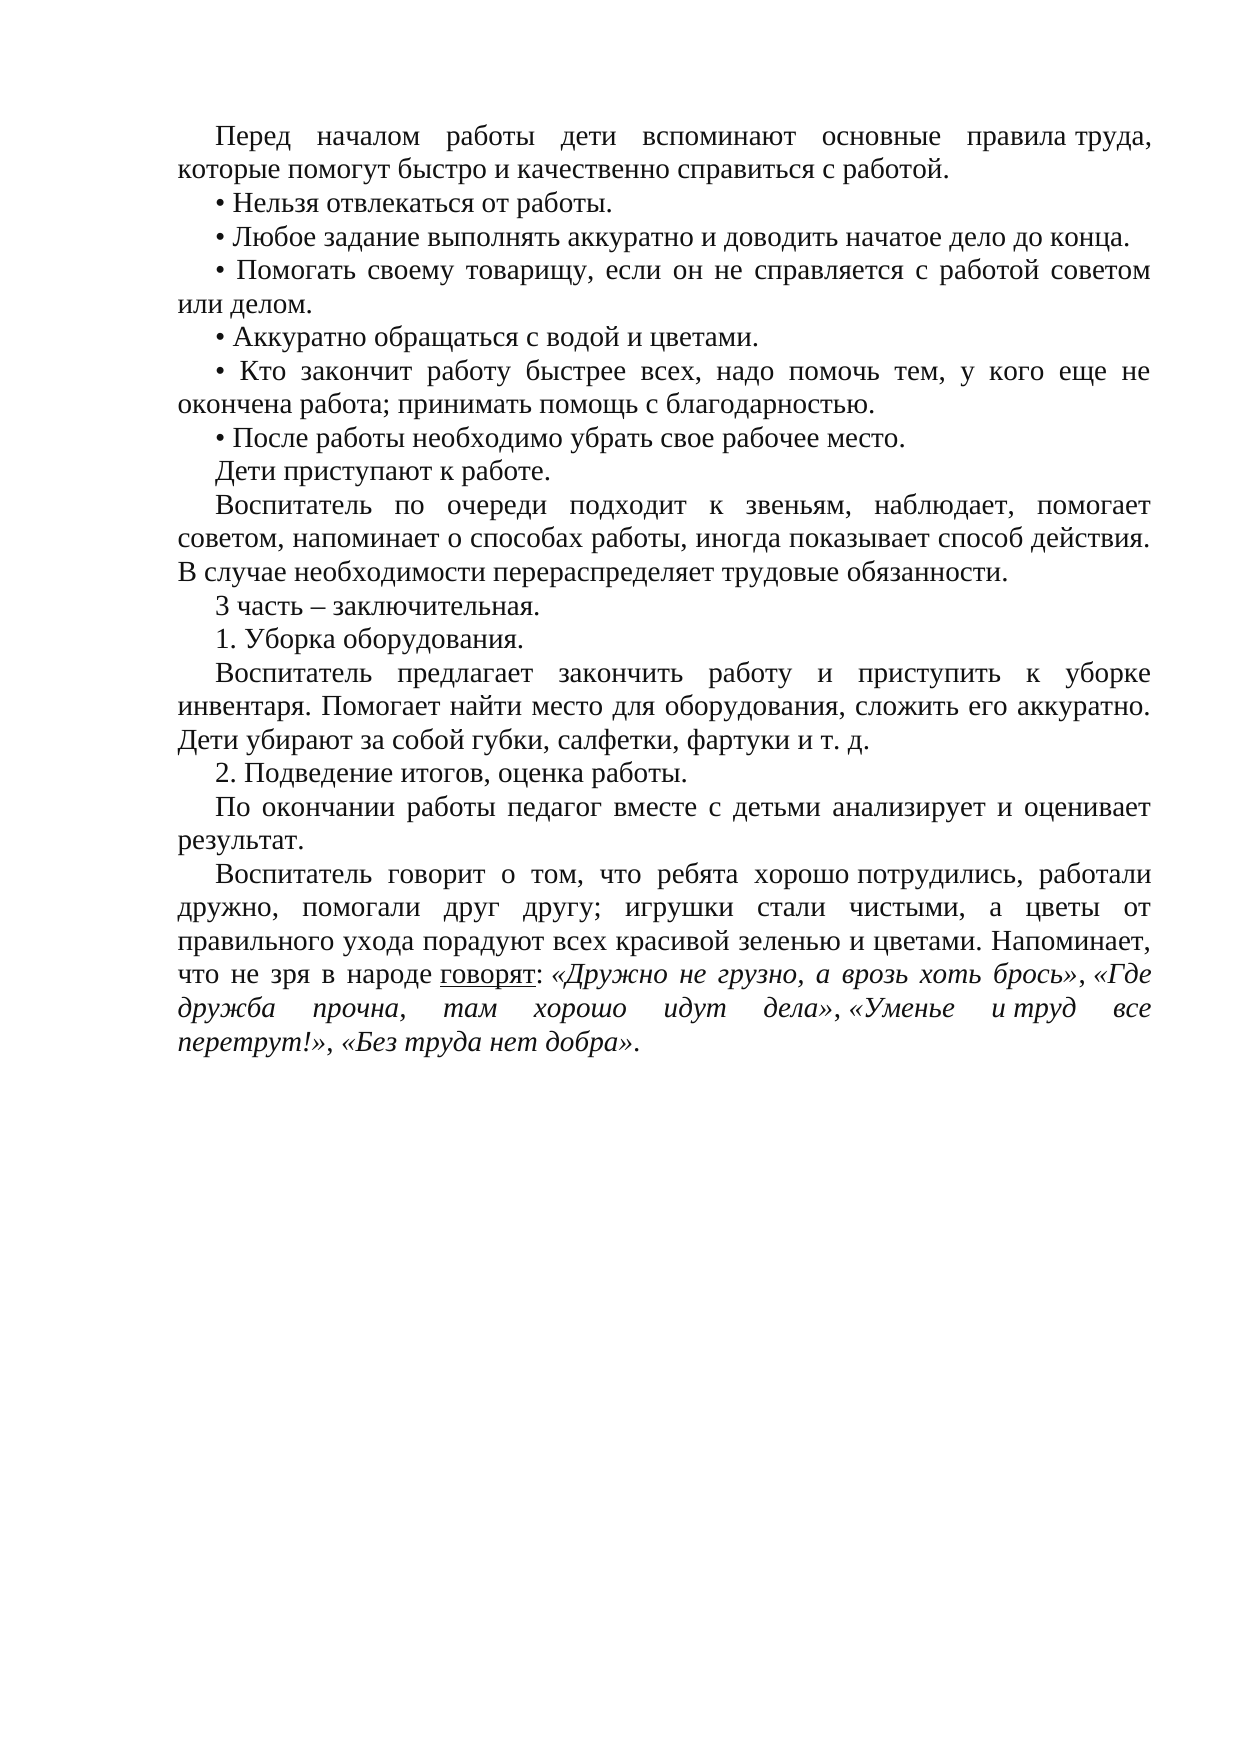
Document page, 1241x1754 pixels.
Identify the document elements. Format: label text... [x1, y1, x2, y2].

text Перед началом работы дети вспоминают основные правила труда, которые помогут быстро и качественно справиться с работой. [177, 118, 1152, 185]
text • Кто закончит работу быстрее всех, надо помочь тем, у кого еще не окончена работа; принимать помощь с благодарностью. [177, 353, 1152, 420]
text • Нельзя отвлекаться от работы. [177, 185, 1152, 219]
text Воспитатель по очереди подходит к звеньям, наблюдает, помогает советом, напоминает о способах работы, иногда показывает способ действия. В случае необходимости перераспределяет трудовые обязанности. [177, 487, 1152, 588]
text • После работы необходимо убрать свое рабочее место. [177, 420, 1152, 453]
text • Любое задание выполнять аккуратно и доводить начатое дело до конца. [177, 219, 1152, 252]
text По окончании работы педагог вместе с детьми анализирует и оценивает результат. [177, 789, 1152, 856]
text 3 часть – заключительная. [177, 588, 1152, 621]
text 1. Уборка оборудования. [177, 621, 1152, 655]
text 2. Подведение итогов, оценка работы. [177, 755, 1152, 789]
text Воспитатель говорит о том, что ребята хорошо потрудились, работали дружно, помогали друг другу; игрушки стали чистыми, а цветы от правильного ухода порадуют всех красивой зеленью и цветами. Напоминает, что не зря в народе говорят: «Дружно не грузно, а врозь хоть брось», «Где дружба прочна, там хорошо идут дела», «Уменье и труд все перетрут!», «Без труда нет добра». [177, 856, 1152, 1057]
text Воспитатель предлагает закончить работу и приступить к уборке инвентаря. Помогает найти место для оборудования, сложить его аккуратно. Дети убирают за собой губки, салфетки, фартуки и т. д. [177, 655, 1152, 755]
text Дети приступают к работе. [177, 453, 1152, 487]
text • Аккуратно обращаться с водой и цветами. [177, 319, 1152, 353]
text • Помогать своему товарищу, если он не справляется с работой советом или делом. [177, 252, 1152, 319]
